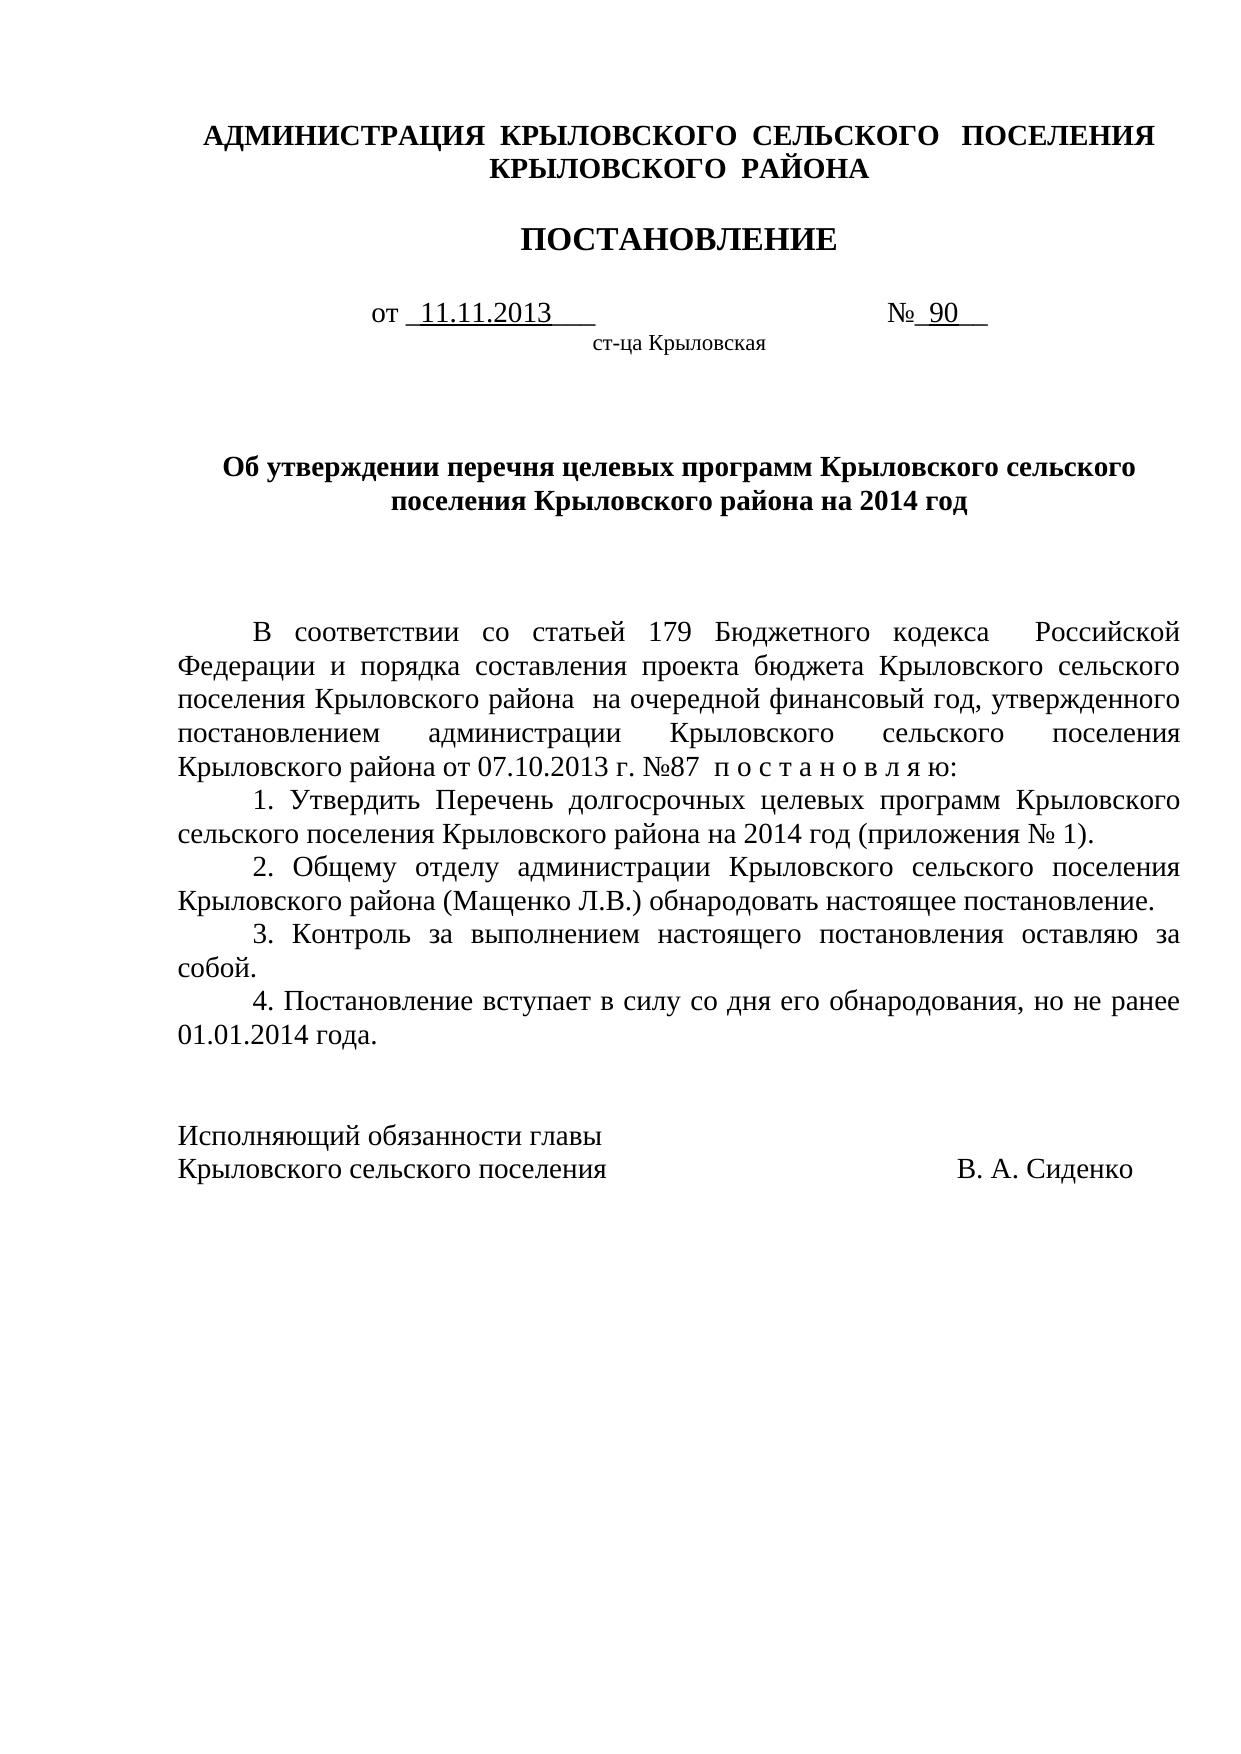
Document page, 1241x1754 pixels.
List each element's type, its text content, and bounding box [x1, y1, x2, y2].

text 2. Общему отделу администрации Крыловского сельского поселения Крыловского района (Мащенко Л.В.) обнародовать настоящее постановление. [177, 849, 1181, 916]
text 1. Утвердить Перечень долгосрочных целевых программ Крыловского сельского поселения Крыловского района на 2014 год (приложения № 1). [177, 782, 1181, 849]
text Об утверждении перечня целевых программ Крыловского сельского поселения Крыловского района на 2014 год [177, 449, 1181, 516]
text ПОСТАНОВЛЕНИЕ [177, 219, 1181, 257]
text ст-ца Крыловская [177, 329, 1181, 355]
text Исполняющий обязанности главы [177, 1118, 1181, 1151]
text от _11.11.2013___ №_90__ [177, 295, 1181, 329]
text 3. Контроль за выполнением настоящего постановления оставляю за собой. [177, 916, 1181, 983]
text Крыловского сельского поселения В. А. Сиденко [177, 1151, 1181, 1185]
text В соответствии со статьей 179 Бюджетного кодекса Российской Федерации и порядка составления проекта бюджета Крыловского сельского поселения Крыловского района на очередной финансовый год, утвержденного постановлением администрации Крыловского сельского поселения Крыловского района от 07.10.2013 г. №87 п о с т а н о в л я ю: [177, 614, 1181, 782]
text 4. Постановление вступает в силу со дня его обнародования, но не ранее 01.01.2014 года. [177, 983, 1181, 1051]
text АДМИНИСТРАЦИЯ КРЫЛОВСКОГО СЕЛЬСКОГО ПОСЕЛЕНИЯ КРЫЛОВСКОГО РАЙОНА [177, 118, 1181, 185]
